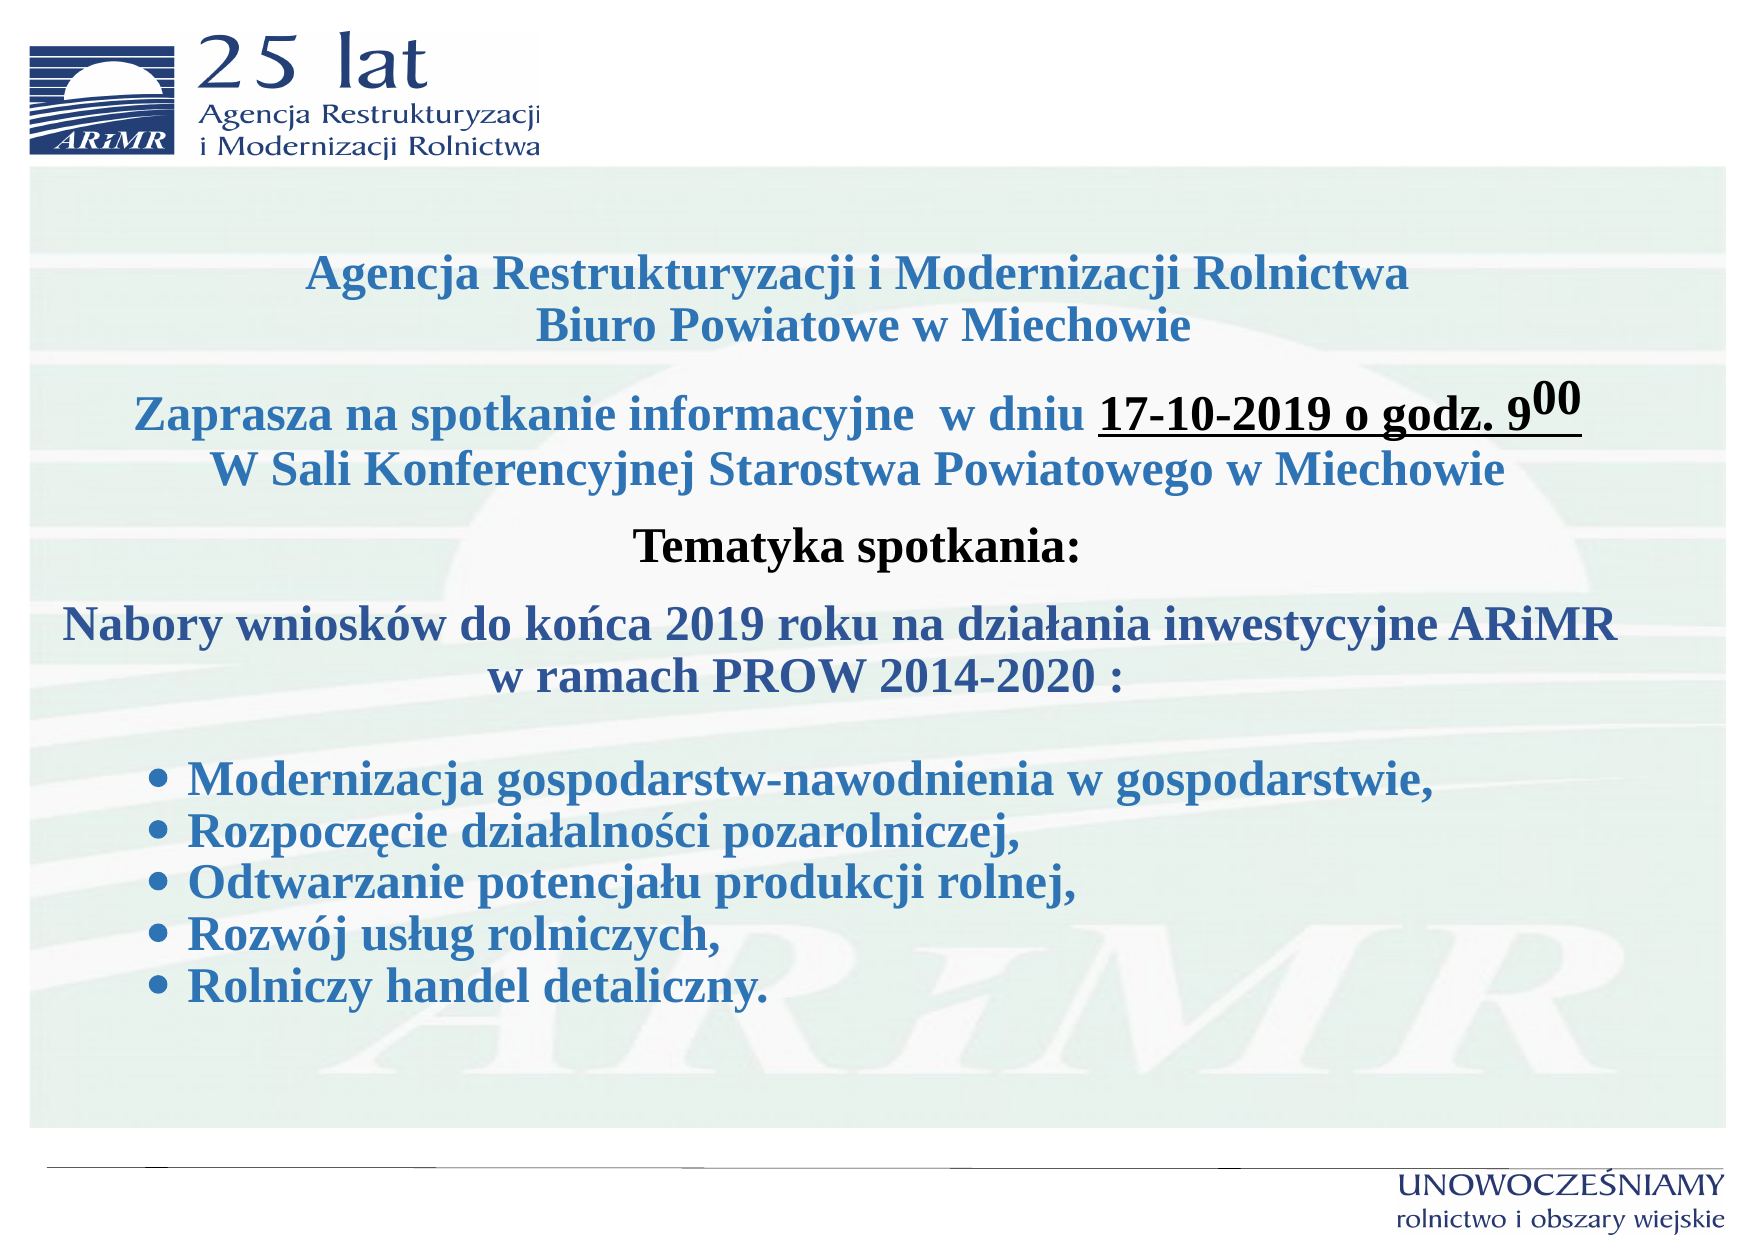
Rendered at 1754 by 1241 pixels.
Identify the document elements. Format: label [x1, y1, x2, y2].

picture [1397, 1168, 1725, 1235]
picture [29, 31, 539, 160]
picture [29, 166, 1726, 1128]
